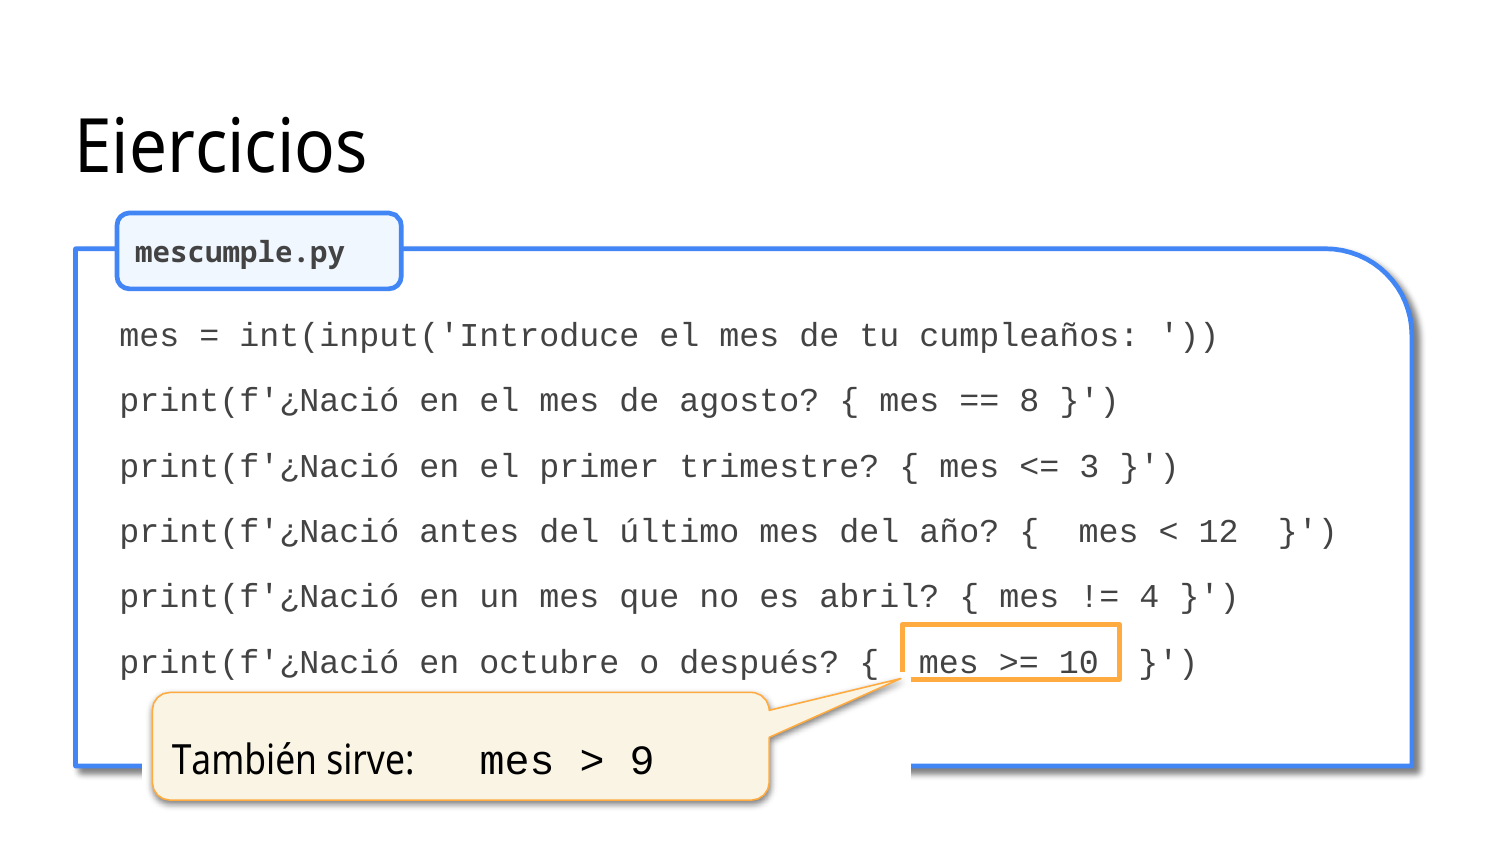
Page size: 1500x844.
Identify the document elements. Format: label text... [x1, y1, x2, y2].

picture [792, 683, 912, 729]
text mes = int(input('Introduce el mes de tu cumpleaños: ')) print(f'¿Nació en el mes de agosto? { mes == 8 }') print(f'¿Nació en el primer trimestre? { mes <= 3 }') print(f'¿Nació antes del último mes del año? { mes < 12 }') print(f'¿Nació en un mes que no es abril? { mes != 4 }') print(f'¿Nació en octubre o después? { mes >= 10 }') [119, 319, 1339, 683]
picture [1388, 271, 1430, 729]
subtitle También sirve: mes > 9 [172, 729, 1496, 787]
picture [69, 242, 1430, 844]
text mescumple.py [135, 231, 1496, 271]
